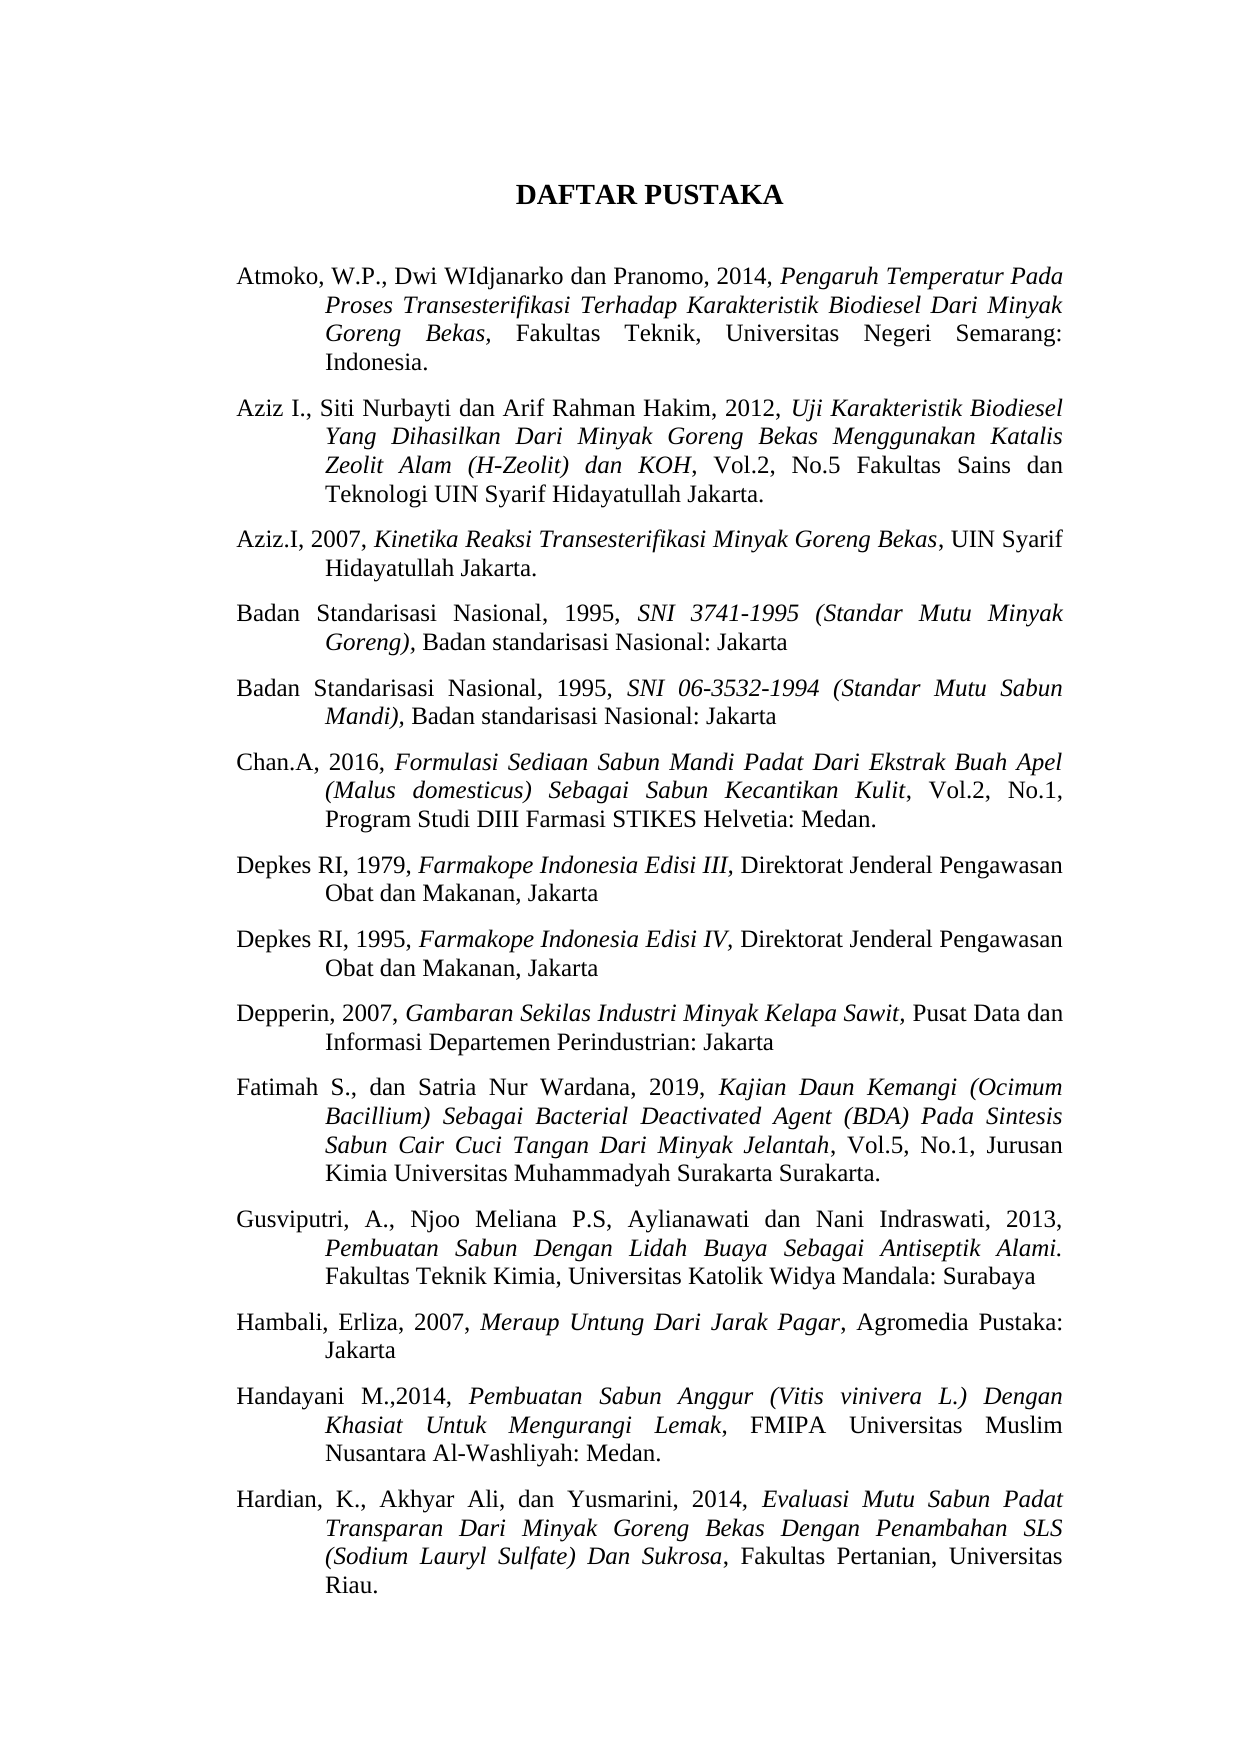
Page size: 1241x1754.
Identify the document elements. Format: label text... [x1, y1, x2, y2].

text Aziz I., Siti Nurbayti dan Arif Rahman Hakim, 2012, Uji Karakteristik Biodiesel Yang Dihasilkan Dari Minyak Goreng Bekas Menggunakan Katalis Zeolit Alam (H-Zeolit) dan KOH, Vol.2, No.5 Fakultas Sains dan Teknologi UIN Syarif Hidayatullah Jakarta. [236, 393, 1063, 508]
text Depperin, 2007, Gambaran Sekilas Industri Minyak Kelapa Sawit, Pusat Data dan Informasi Departemen Perindustrian: Jakarta [236, 998, 1063, 1056]
text Depkes RI, 1979, Farmakope Indonesia Edisi III, Direktorat Jenderal Pengawasan Obat dan Makanan, Jakarta [236, 850, 1063, 907]
text Hambali, Erliza, 2007, Meraup Untung Dari Jarak Pagar, Agromedia Pustaka: Jakarta [236, 1307, 1063, 1364]
text Fatimah S., dan Satria Nur Wardana, 2019, Kajian Daun Kemangi (Ocimum Bacillium) Sebagai Bacterial Deactivated Agent (BDA) Pada Sintesis Sabun Cair Cuci Tangan Dari Minyak Jelantah, Vol.5, No.1, Jurusan Kimia Universitas Muhammadyah Surakarta Surakarta. [236, 1072, 1063, 1187]
text Depkes RI, 1995, Farmakope Indonesia Edisi IV, Direktorat Jenderal Pengawasan Obat dan Makanan, Jakarta [236, 924, 1063, 981]
text Gusviputri, A., Njoo Meliana P.S, Aylianawati dan Nani Indraswati, 2013, Pembuatan Sabun Dengan Lidah Buaya Sebagai Antiseptik Alami. Fakultas Teknik Kimia, Universitas Katolik Widya Mandala: Surabaya [236, 1204, 1063, 1290]
text Badan Standarisasi Nasional, 1995, SNI 3741-1995 (Standar Mutu Minyak Goreng), Badan standarisasi Nasional: Jakarta [236, 598, 1063, 656]
text Hardian, K., Akhyar Ali, dan Yusmarini, 2014, Evaluasi Mutu Sabun Padat Transparan Dari Minyak Goreng Bekas Dengan Penambahan SLS (Sodium Lauryl Sulfate) Dan Sukrosa, Fakultas Pertanian, Universitas Riau. [236, 1484, 1063, 1599]
text Handayani M.,2014, Pembuatan Sabun Anggur (Vitis vinivera L.) Dengan Khasiat Untuk Mengurangi Lemak, FMIPA Universitas Muslim Nusantara Al-Washliyah: Medan. [236, 1381, 1063, 1467]
text Aziz.I, 2007, Kinetika Reaksi Transesterifikasi Minyak Goreng Bekas, UIN Syarif Hidayatullah Jakarta. [236, 524, 1063, 582]
text Atmoko, W.P., Dwi WIdjanarko dan Pranomo, 2014, Pengaruh Temperatur Pada Proses Transesterifikasi Terhadap Karakteristik Biodiesel Dari Minyak Goreng Bekas, Fakultas Teknik, Universitas Negeri Semarang: Indonesia. [236, 261, 1063, 376]
text Chan.A, 2016, Formulasi Sediaan Sabun Mandi Padat Dari Ekstrak Buah Apel (Malus domesticus) Sebagai Sabun Kecantikan Kulit, Vol.2, No.1, Program Studi DIII Farmasi STIKES Helvetia: Medan. [236, 747, 1063, 833]
text DAFTAR PUSTAKA [236, 177, 1063, 211]
text Badan Standarisasi Nasional, 1995, SNI 06-3532-1994 (Standar Mutu Sabun Mandi), Badan standarisasi Nasional: Jakarta [236, 673, 1063, 730]
